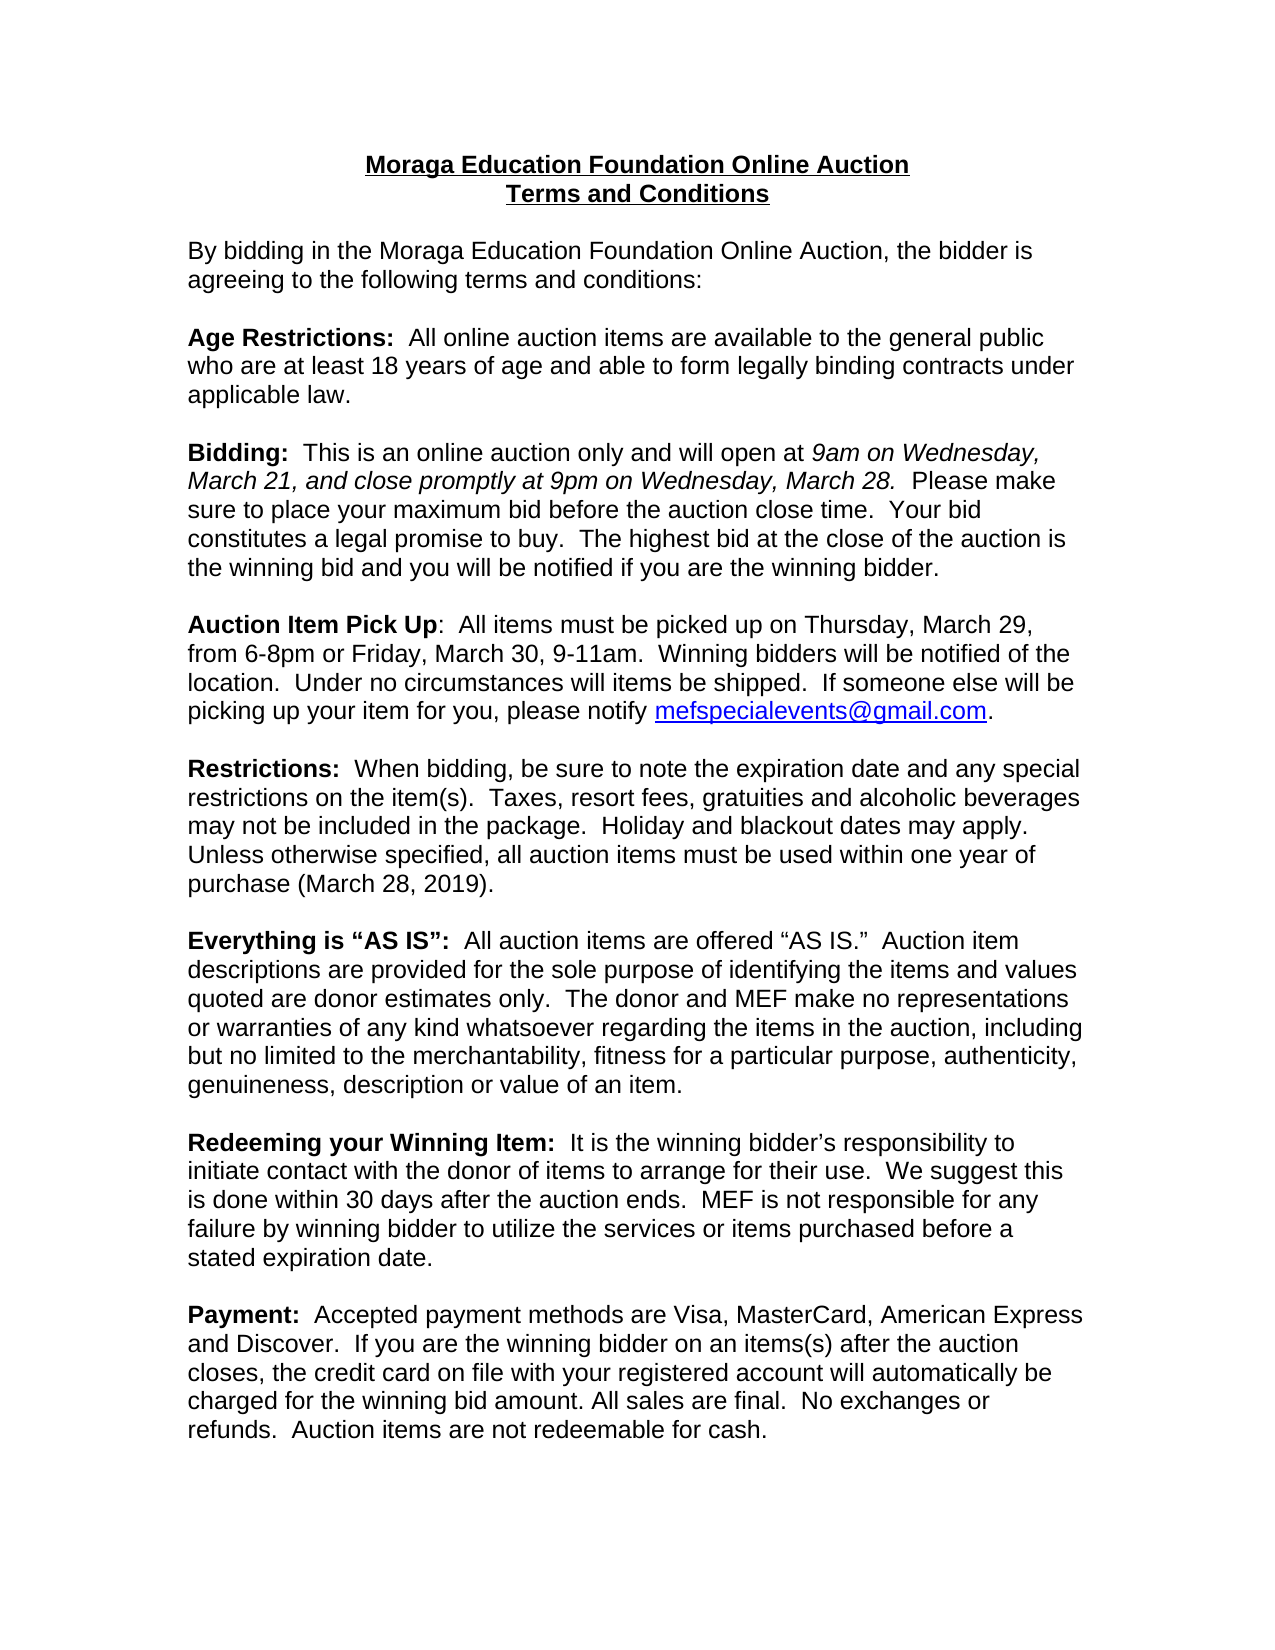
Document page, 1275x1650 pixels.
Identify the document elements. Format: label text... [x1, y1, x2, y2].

text Moraga Education Foundation Online Auction [187, 150, 1087, 179]
text Payment: Accepted payment methods are Visa, MasterCard, American Express and Discover. If you are the winning bidder on an items(s) after the auction closes, the credit card on file with your registered account will automatically be charged for the winning bid amount. All sales are final. No exchanges or refunds. Auction items are not redeemable for cash. [187, 1300, 1087, 1444]
text Bidding: This is an online auction only and will open at 9am on Wednesday, March 21, and close promptly at 9pm on Wednesday, March 28. Please make sure to place your maximum bid before the auction close time. Your bid constitutes a legal promise to buy. The highest bid at the close of the auction is the winning bid and you will be notified if you are the winning bidder. [187, 437, 1087, 581]
text Everything is “AS IS”: All auction items are offered “AS IS.” Auction item descriptions are provided for the sole purpose of identifying the items and values quoted are donor estimates only. The donor and MEF make no representations or warranties of any kind whatsoever regarding the items in the auction, including but no limited to the merchantability, fitness for a particular purpose, authenticity, genuineness, description or value of an item. [187, 926, 1087, 1099]
text Redeeming your Winning Item: It is the winning bidder’s responsibility to initiate contact with the donor of items to arrange for their use. We suggest this is done within 30 days after the auction ends. MEF is not responsible for any failure by winning bidder to utilize the services or items purchased before a stated expiration date. [187, 1127, 1087, 1271]
text Restrictions: When bidding, be sure to note the expiration date and any special restrictions on the item(s). Taxes, resort fees, gratuities and alcoholic beverages may not be included in the package. Holiday and blackout dates may apply. Unless otherwise specified, all auction items must be used within one year of purchase (March 28, 2019). [187, 754, 1087, 897]
text Auction Item Pick Up: All items must be picked up on Thursday, March 29, from 6-8pm or Friday, March 30, 9-11am. Winning bidders will be notified of the location. Under no circumstances will items be shipped. If someone else will be picking up your item for you, please notify mefspecialevents@gmail.com. [187, 610, 1087, 725]
text Age Restrictions: All online auction items are available to the general public who are at least 18 years of age and able to form legally binding contracts under applicable law. [187, 322, 1087, 409]
text By bidding in the Moraga Education Foundation Online Auction, the bidder is agreeing to the following terms and conditions: [187, 236, 1087, 294]
text Terms and Conditions [187, 179, 1087, 207]
